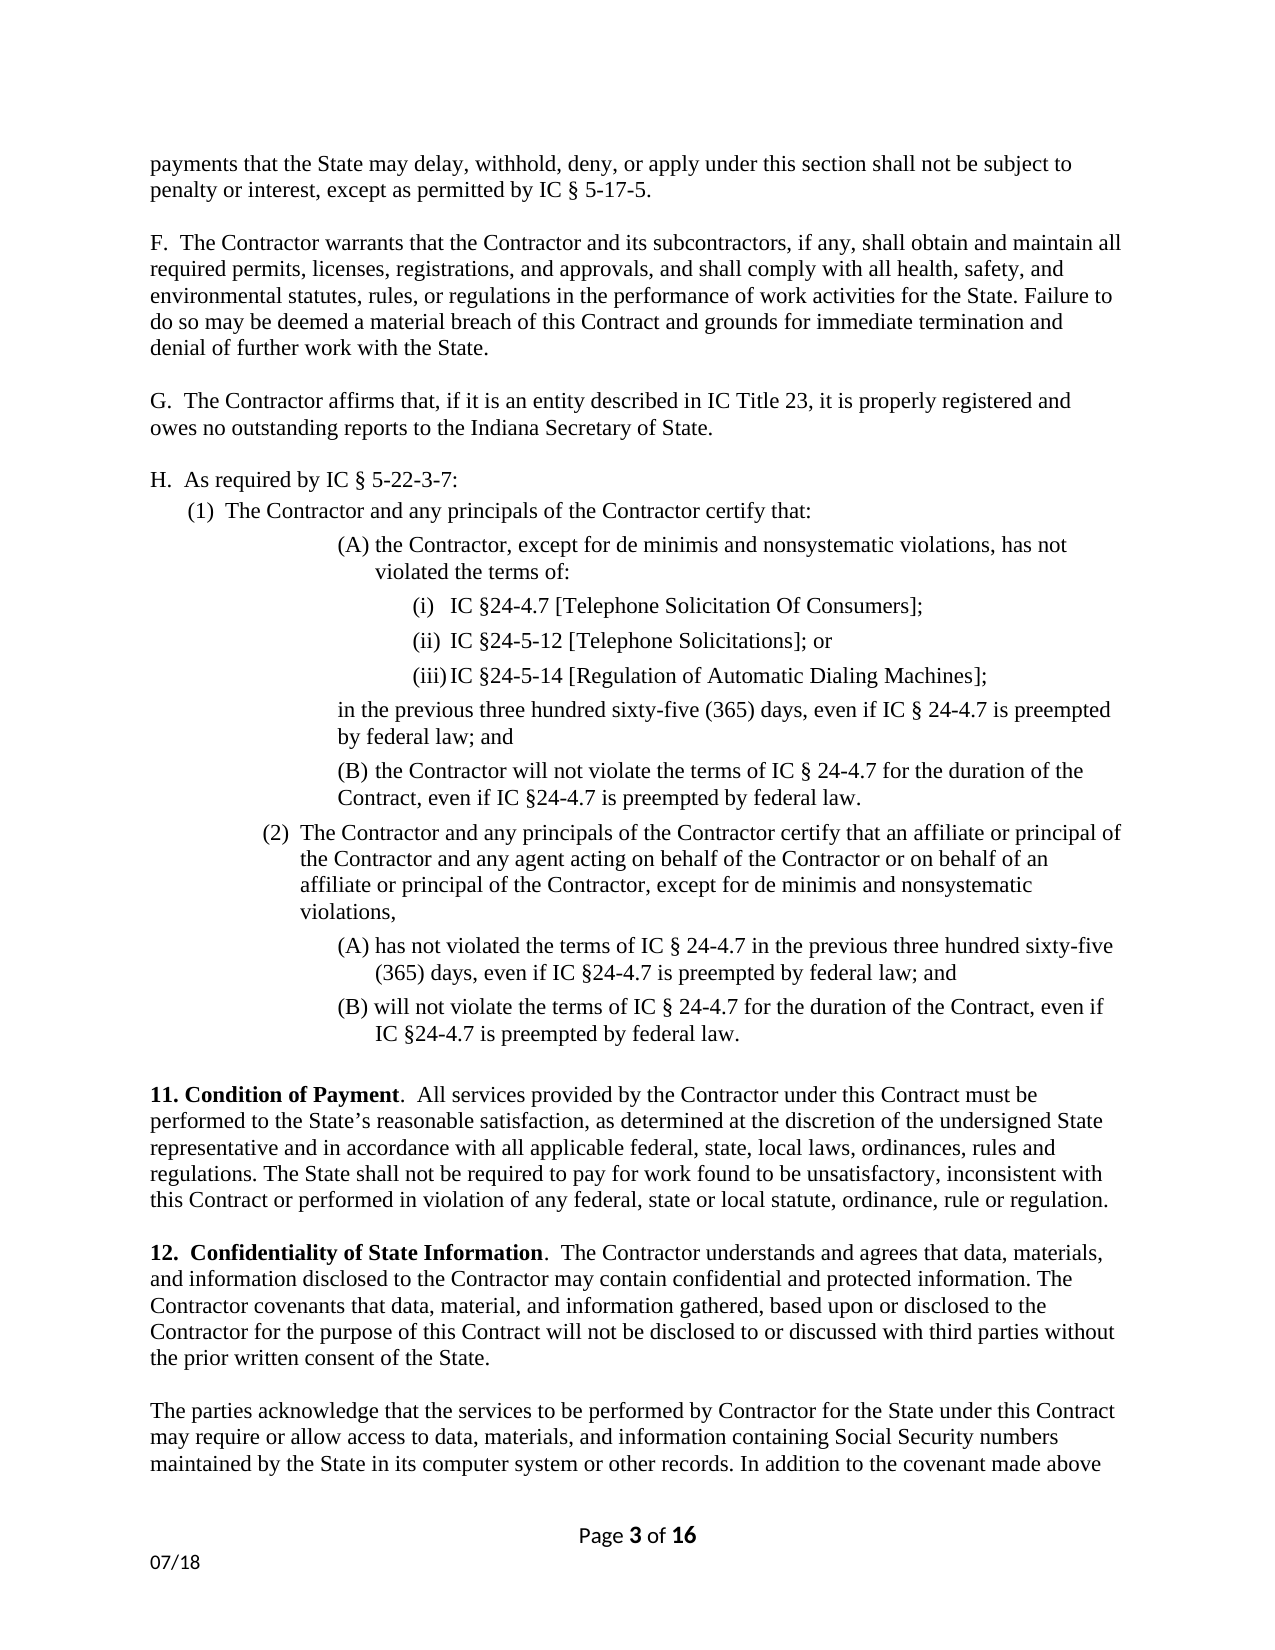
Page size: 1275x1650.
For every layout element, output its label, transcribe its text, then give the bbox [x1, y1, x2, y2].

list The Contractor and any principals of the Contractor certify that an affiliate or principal of the Contractor and any agent acting on behalf of the Contractor or on behalf of an affiliate or principal of the Contractor, except for de minimis and nonsystematic violations, [262, 819, 1125, 924]
text (B) the Contractor will not violate the terms of IC § 24-4.7 for the duration of the Contract, even if IC §24-4.7 is preempted by federal law. [337, 758, 1125, 810]
text 11. Condition of Payment. All services provided by the Contractor under this Contract must be performed to the State’s reasonable satisfaction, as determined at the discretion of the undersigned State representative and in accordance with all applicable federal, state, local laws, ordinances, rules and regulations. The State shall not be required to pay for work found to be unsatisfactory, inconsistent with this Contract or performed in violation of any federal, state or local statute, ordinance, rule or regulation. [150, 1081, 1125, 1213]
list IC §24-5-12 [Telephone Solicitations]; or [412, 627, 1125, 653]
text (A) has not violated the terms of IC § 24-4.7 in the previous three hundred sixty-five (365) days, even if IC §24-4.7 is preempted by federal law; and [337, 932, 1125, 985]
text 12. Confidentiality of State Information. The Contractor understands and agrees that data, materials, and information disclosed to the Contractor may contain confidential and protected information. The Contractor covenants that data, material, and information gathered, based upon or disclosed to the Contractor for the purpose of this Contract will not be disclosed to or discussed with third parties without the prior written consent of the State. [150, 1239, 1125, 1371]
text F. The Contractor warrants that the Contractor and its subcontractors, if any, shall obtain and maintain all required permits, licenses, registrations, and approvals, and shall comply with all health, safety, and environmental statutes, rules, or regulations in the performance of work activities for the State. Failure to do so may be deemed a material breach of this Contract and grounds for immediate termination and denial of further work with the State. [150, 229, 1125, 361]
text G. The Contractor affirms that, if it is an entity described in IC Title 23, it is properly registered and owes no outstanding reports to the Indiana Secretary of State. [150, 387, 1125, 440]
list IC §24-5-14 [Regulation of Automatic Dialing Machines]; [412, 662, 1125, 688]
list IC §24-4.7 [Telephone Solicitation Of Consumers]; [412, 592, 1125, 619]
text H. As required by IC § 5-22-3-7: [150, 466, 1125, 493]
text (B) will not violate the terms of IC § 24-4.7 for the duration of the Contract, even if IC §24-4.7 is preempted by federal law. [337, 993, 1125, 1046]
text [150, 1397, 1125, 1476]
text (A) the Contractor, except for de minimis and nonsystematic violations, has not violated the terms of: [337, 531, 1125, 584]
list The Contractor and any principals of the Contractor certify that: [150, 497, 1125, 523]
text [150, 150, 1125, 203]
text in the previous three hundred sixty-five (365) days, even if IC § 24-4.7 is preempted by federal law; and [337, 697, 1125, 749]
